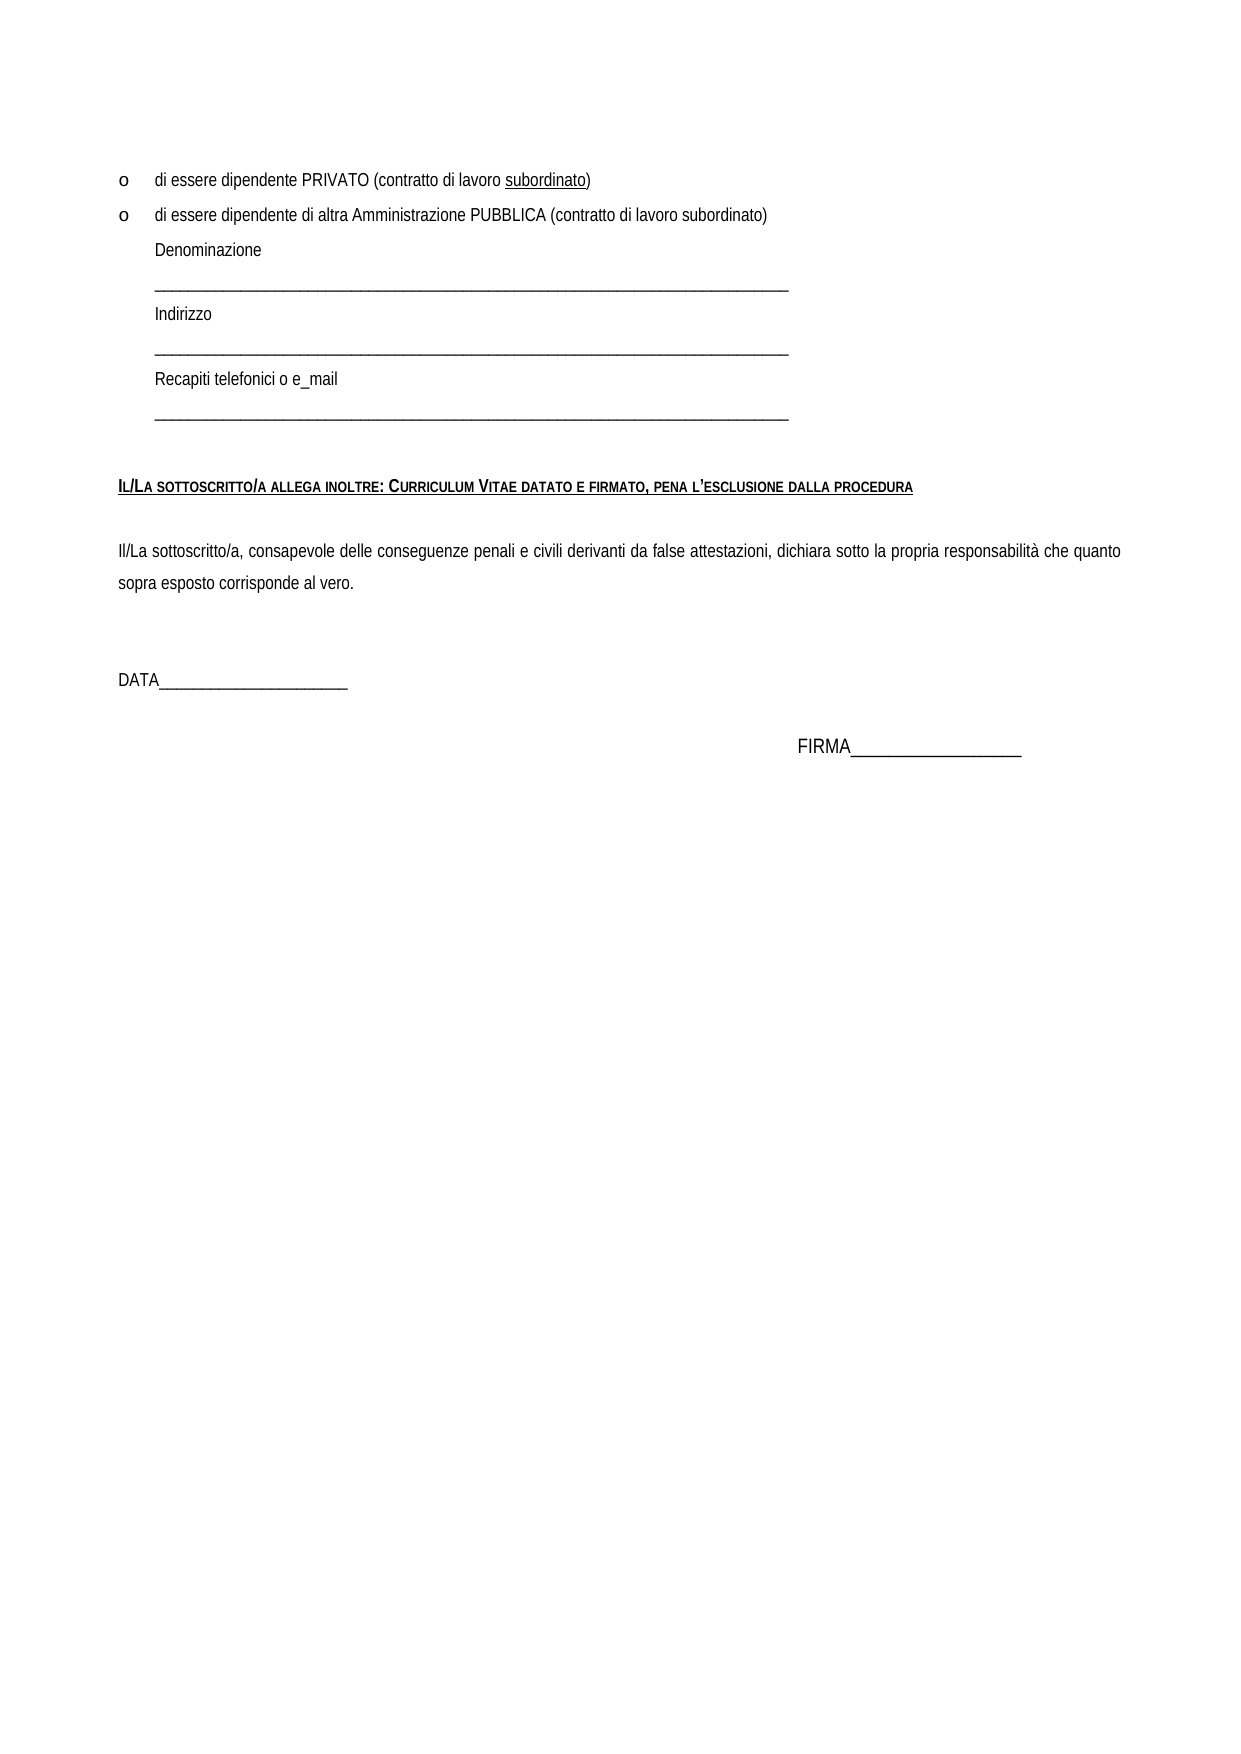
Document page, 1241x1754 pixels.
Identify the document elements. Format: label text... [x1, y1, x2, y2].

text Indirizzo [118, 303, 1122, 325]
list di essere dipendente di altra Amministrazione PUBBLICA (contratto di lavoro subordinato) [118, 204, 1122, 227]
text Recapiti telefonici o e_mail [118, 368, 1122, 389]
text Il/La sottoscritto/a allega inoltre: Curriculum Vitae datato e firmato, pena l’esclusione dalla procedura [118, 475, 1122, 497]
text __________________________________________________________________________ [118, 335, 1122, 357]
text FIRMA__________________ [797, 734, 1122, 758]
text Il/La sottoscritto/a, consapevole delle conseguenze penali e civili derivanti da false attestazioni, dichiara sotto la propria responsabilità che quanto sopra esposto corrisponde al vero. [118, 540, 1122, 594]
text DATA______________________ [118, 669, 1122, 691]
text __________________________________________________________________________ [118, 400, 1122, 422]
text Denominazione __________________________________________________________________________ [118, 238, 1122, 292]
list di essere dipendente PRIVATO (contratto di lavoro subordinato) [118, 169, 1122, 192]
